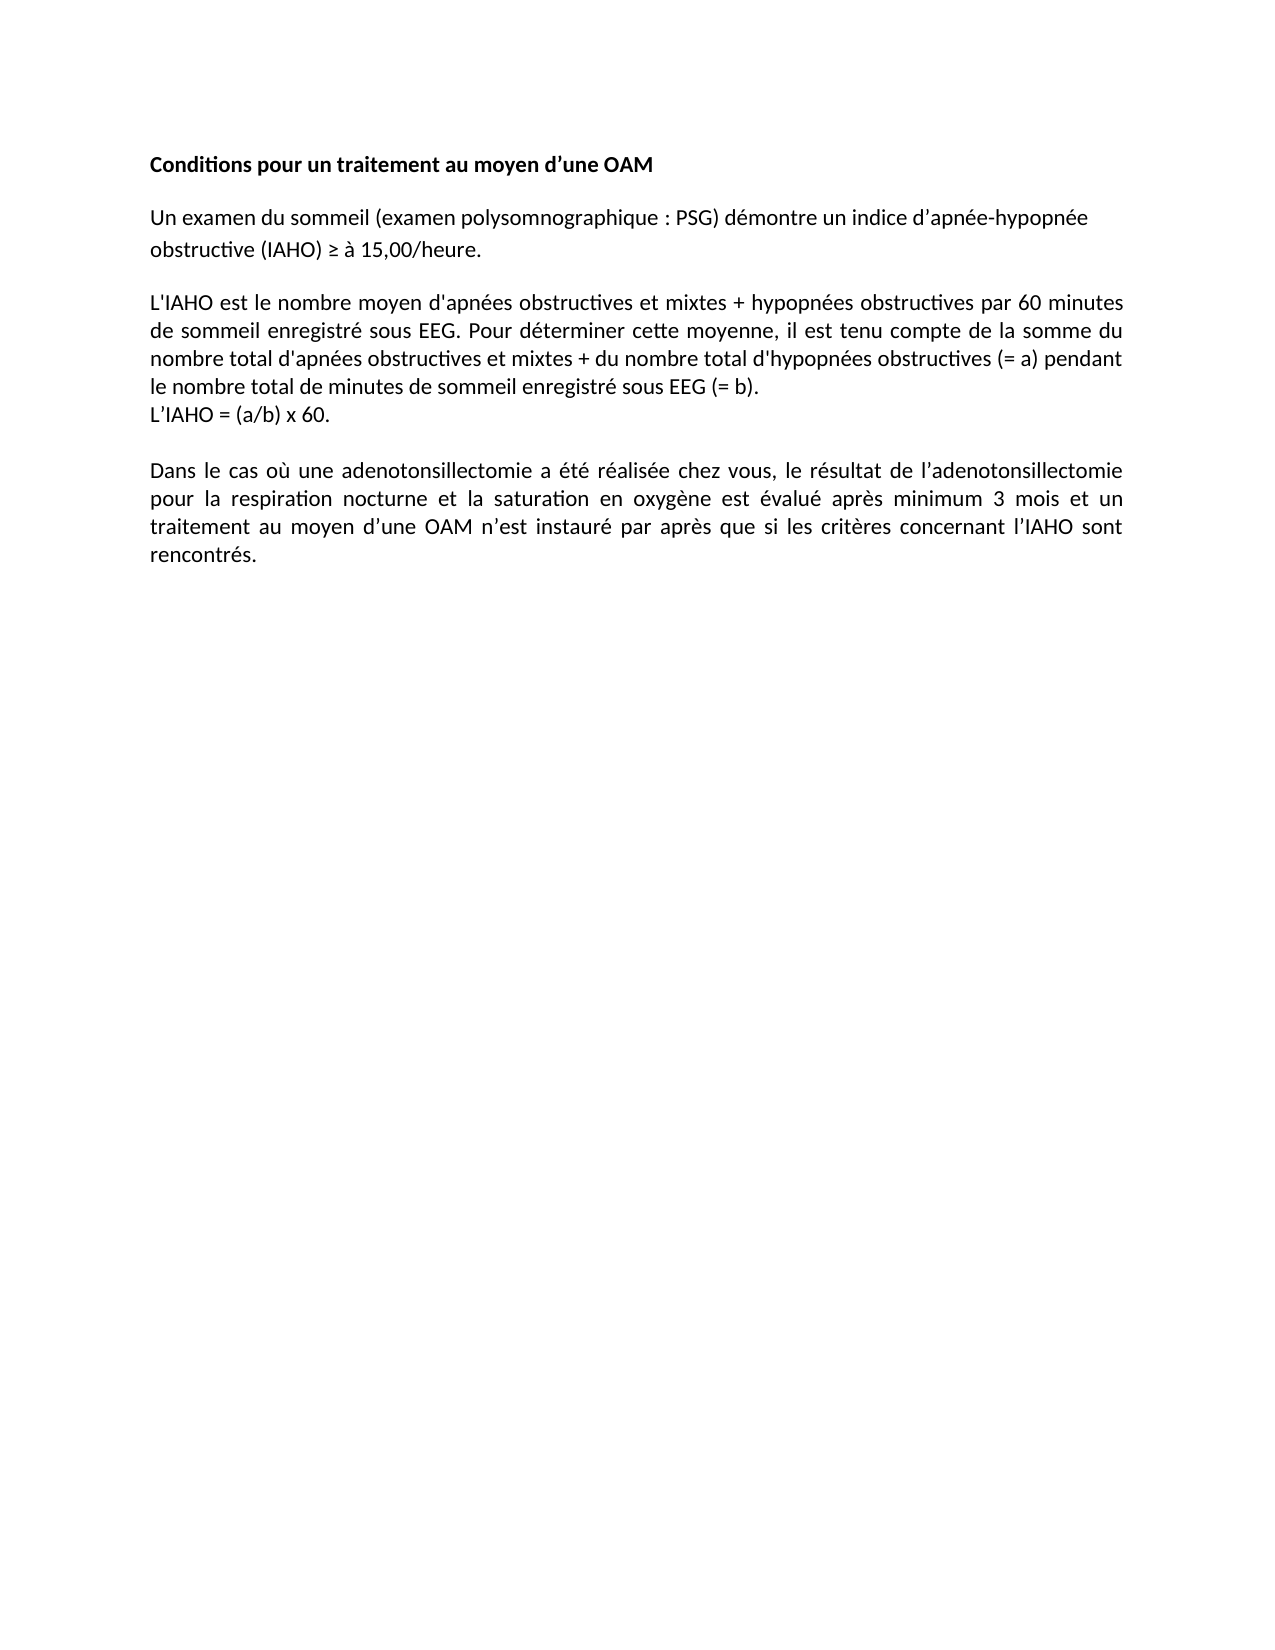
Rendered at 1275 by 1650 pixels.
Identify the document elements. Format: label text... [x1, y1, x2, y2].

text L'IAHO est le nombre moyen d'apnées obstructives et mixtes + hypopnées obstructives par 60 minutes de sommeil enregistré sous EEG. Pour déterminer cette moyenne, il est tenu compte de la somme du nombre total d'apnées obstructives et mixtes + du nombre total d'hypopnées obstructives (= a) pendant le nombre total de minutes de sommeil enregistré sous EEG (= b). [150, 288, 1125, 400]
text Un examen du sommeil (examen polysomnographique : PSG) démontre un indice d’apnée-hypopnée obstructive (IAHO) ≥ à 15,00/heure. [150, 203, 1125, 263]
text L’IAHO = (a/b) x 60. [150, 400, 1125, 428]
text Conditions pour un traitement au moyen d’une OAM [150, 150, 1125, 178]
text Dans le cas où une adenotonsillectomie a été réalisée chez vous, le résultat de l’adenotonsillectomie pour la respiration nocturne et la saturation en oxygène est évalué après minimum 3 mois et un traitement au moyen d’une OAM n’est instauré par après que si les critères concernant l’IAHO sont rencontrés. [150, 456, 1125, 568]
